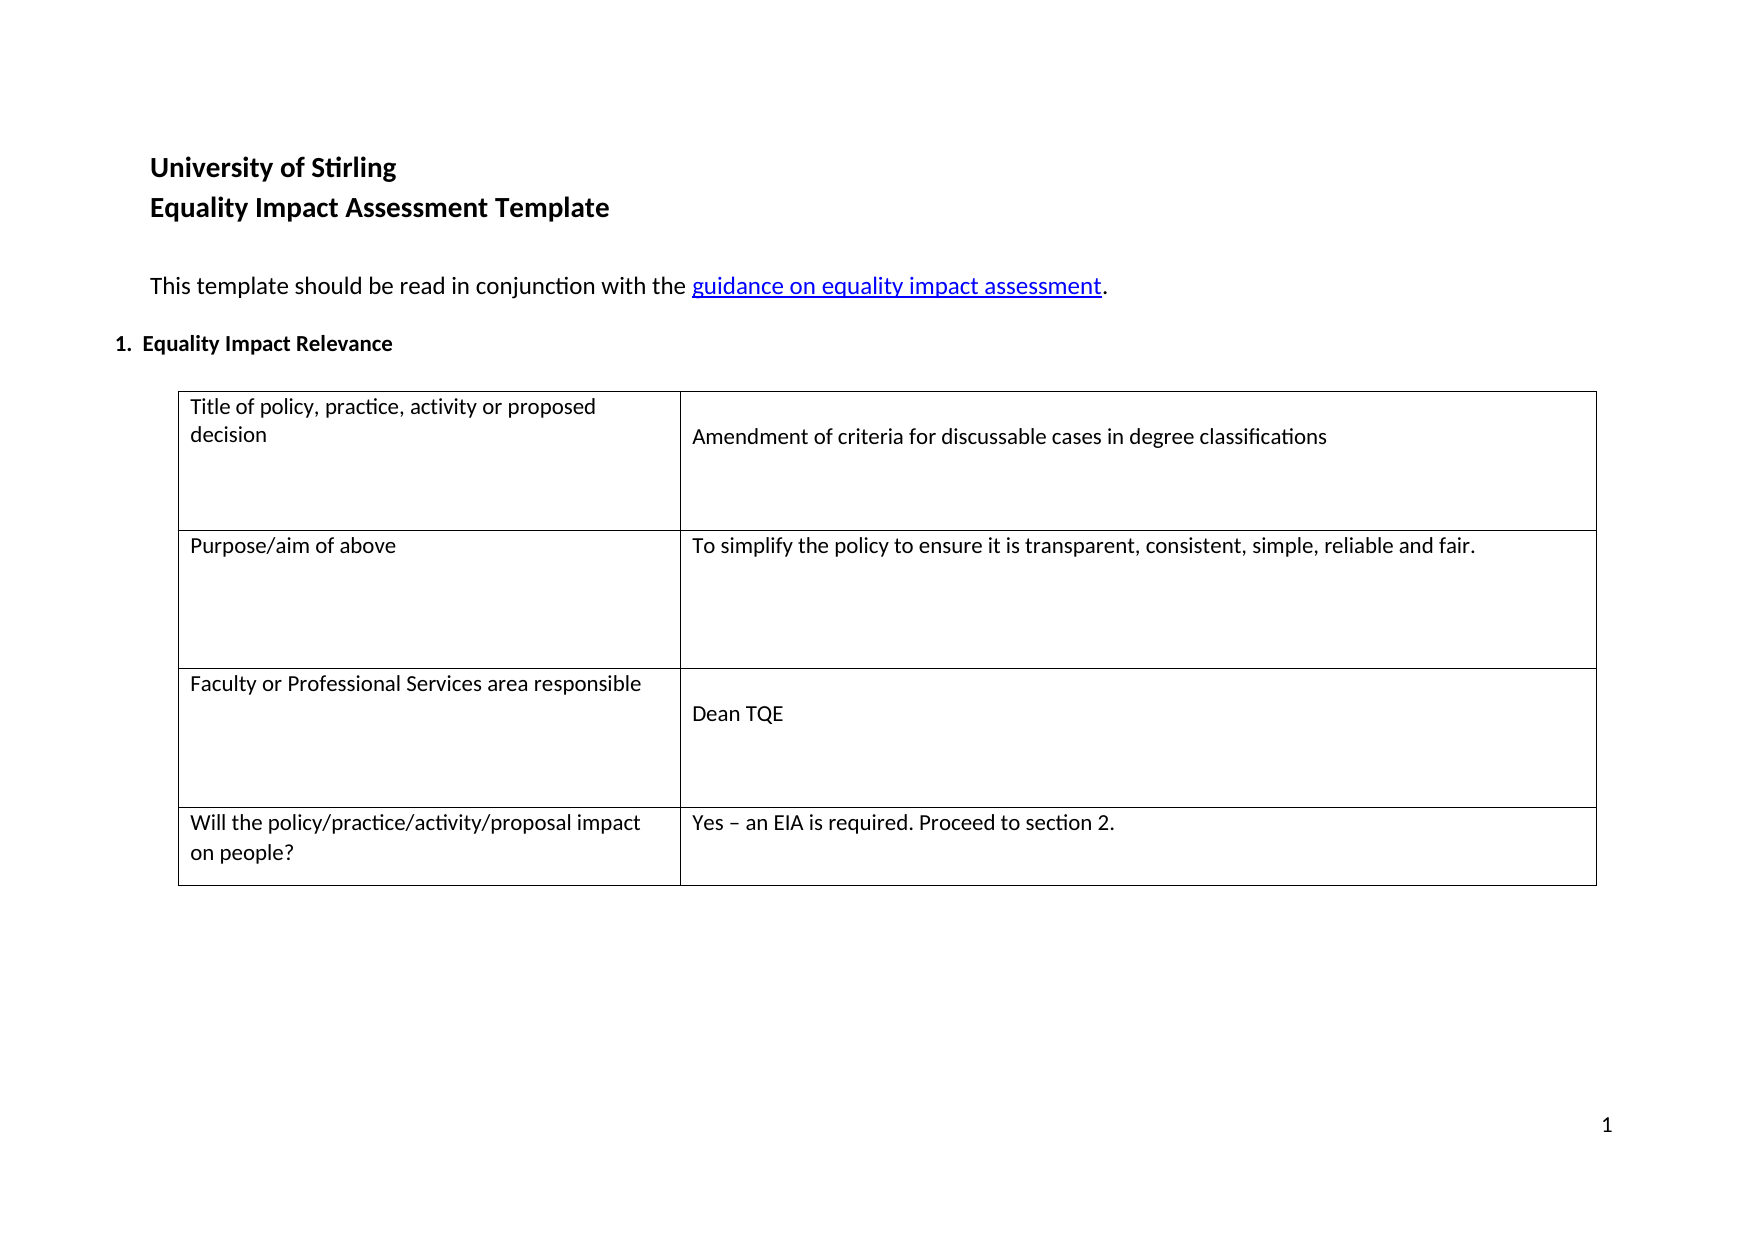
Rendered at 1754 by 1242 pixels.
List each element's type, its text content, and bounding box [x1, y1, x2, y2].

text Equality Impact Assessment Template [150, 189, 1612, 225]
table_header Title of policy, practice, activity or proposed decision [179, 392, 680, 530]
subtitle Equality Impact Relevance [114, 329, 1612, 357]
table_header Amendment of criteria for discussable cases in degree classifications [681, 392, 1596, 530]
text University of Stirling [150, 149, 1612, 185]
text This template should be read in conjunction with the guidance on equality impact assessment. [150, 270, 1612, 300]
table_cell Dean TQE [681, 669, 1596, 807]
table_cell To simplify the policy to ensure it is transparent, consistent, simple, reliable and fair. [681, 531, 1596, 668]
table_cell Purpose/aim of above [179, 531, 680, 668]
table_cell Faculty or Professional Services area responsible [179, 669, 680, 807]
table_cell Will the policy/practice/activity/proposal impact on people? [179, 808, 680, 884]
table_cell Yes – an EIA is required. Proceed to section 2. [681, 808, 1596, 884]
